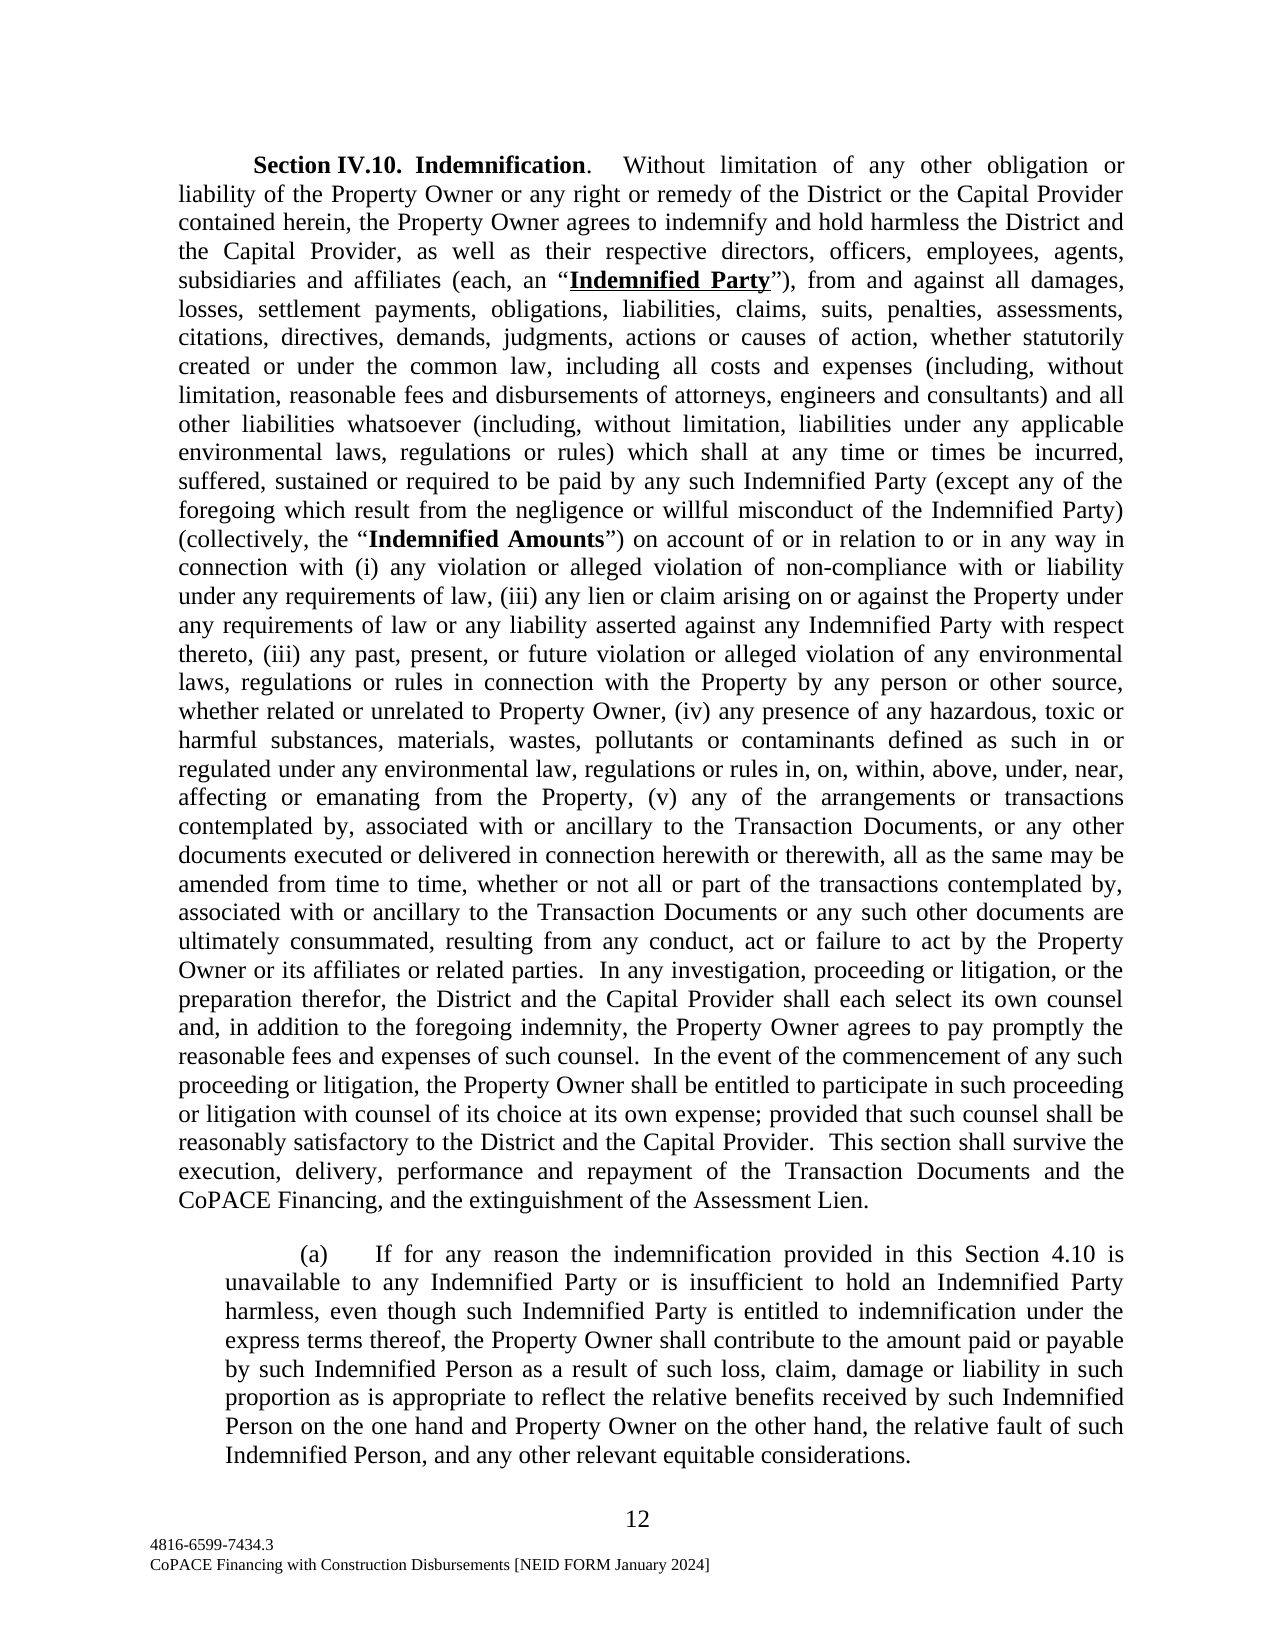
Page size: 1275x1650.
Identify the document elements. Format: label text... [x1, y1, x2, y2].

text Indemnification. Without limitation of any other obligation or liability of the Property Owner or any right or remedy of the District or the Capital Provider contained herein, the Property Owner agrees to indemnify and hold harmless the District and the Capital Provider, as well as their respective directors, officers, employees, agents, subsidiaries and affiliates (each, an “Indemnified Party”), from and against all damages, losses, settlement payments, obligations, liabilities, claims, suits, penalties, assessments, citations, directives, demands, judgments, actions or causes of action, whether statutorily created or under the common law, including all costs and expenses (including, without limitation, reasonable fees and disbursements of attorneys, engineers and consultants) and all other liabilities whatsoever (including, without limitation, liabilities under any applicable environmental laws, regulations or rules) which shall at any time or times be incurred, suffered, sustained or required to be paid by any such Indemnified Party (except any of the foregoing which result from the negligence or willful misconduct of the Indemnified Party) (collectively, the “Indemnified Amounts”) on account of or in relation to or in any way in connection with (i) any violation or alleged violation of non-compliance with or liability under any requirements of law, (iii) any lien or claim arising on or against the Property under any requirements of law or any liability asserted against any Indemnified Party with respect thereto, (iii) any past, present, or future violation or alleged violation of any environmental laws, regulations or rules in connection with the Property by any person or other source, whether related or unrelated to Property Owner, (iv) any presence of any hazardous, toxic or harmful substances, materials, wastes, pollutants or contaminants defined as such in or regulated under any environmental law, regulations or rules in, on, within, above, under, near, affecting or emanating from the Property, (v) any of the arrangements or transactions contemplated by, associated with or ancillary to the Transaction Documents, or any other documents executed or delivered in connection herewith or therewith, all as the same may be amended from time to time, whether or not all or part of the transactions contemplated by, associated with or ancillary to the Transaction Documents or any such other documents are ultimately consummated, resulting from any conduct, act or failure to act by the Property Owner or its affiliates or related parties. In any investigation, proceeding or litigation, or the preparation therefor, the District and the Capital Provider shall each select its own counsel and, in addition to the foregoing indemnity, the Property Owner agrees to pay promptly the reasonable fees and expenses of such counsel. In the event of the commencement of any such proceeding or litigation, the Property Owner shall be entitled to participate in such proceeding or litigation with counsel of its choice at its own expense; provided that such counsel shall be reasonably satisfactory to the District and the Capital Provider. This section shall survive the execution, delivery, performance and repayment of the Transaction Documents and the CoPACE Financing, and the extinguishment of the Assessment Lien. [178, 150, 1125, 1214]
text If for any reason the indemnification provided in this Section 4.10 is unavailable to any Indemnified Party or is insufficient to hold an Indemnified Party harmless, even though such Indemnified Party is entitled to indemnification under the express terms thereof, the Property Owner shall contribute to the amount paid or payable by such Indemnified Person as a result of such loss, claim, damage or liability in such proportion as is appropriate to reflect the relative benefits received by such Indemnified Person on the one hand and Property Owner on the other hand, the relative fault of such Indemnified Person, and any other relevant equitable considerations. [225, 1239, 1125, 1469]
